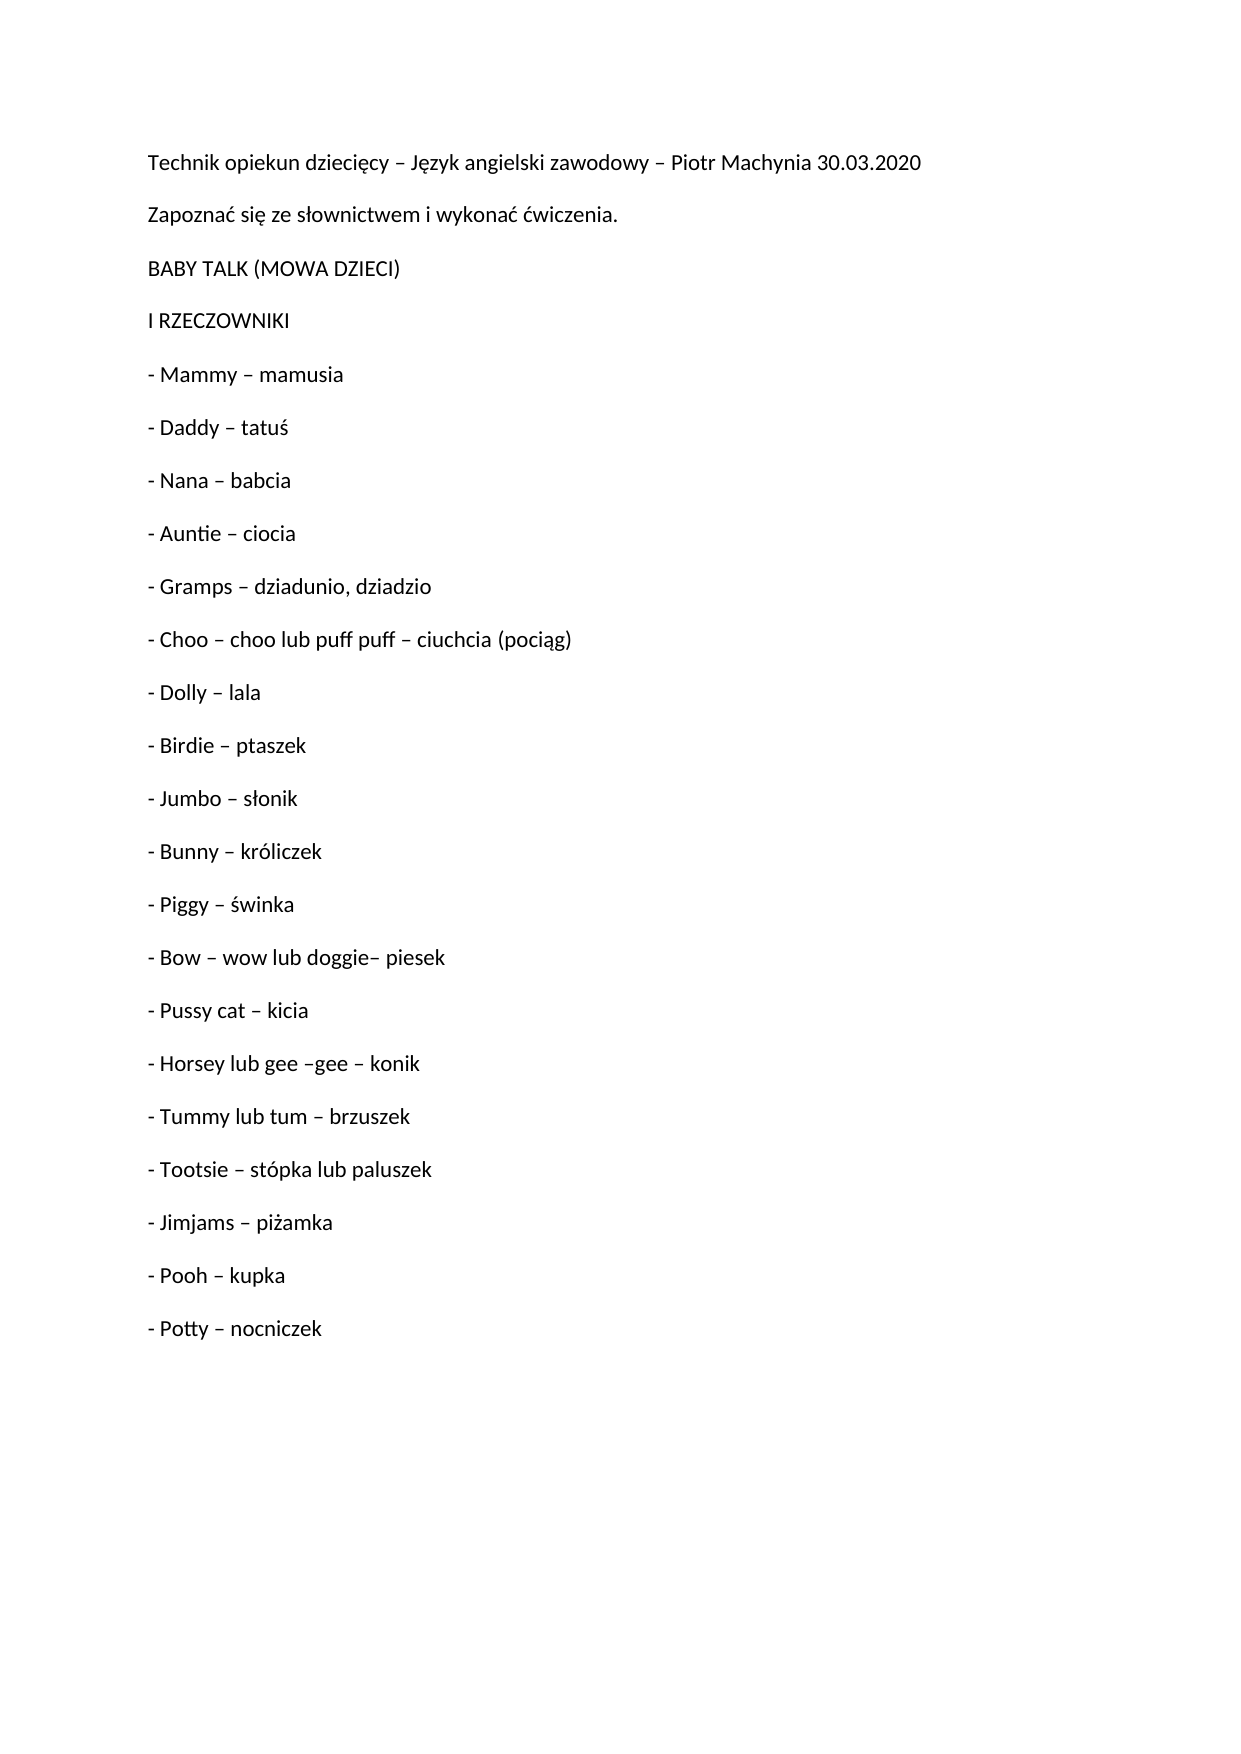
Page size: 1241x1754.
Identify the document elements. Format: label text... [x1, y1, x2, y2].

text - Choo – choo lub puff puff – ciuchcia (pociąg) [148, 625, 1093, 653]
text - Jimjams – piżamka [148, 1208, 1093, 1236]
text - Birdie – ptaszek [148, 731, 1093, 759]
text Zapoznać się ze słownictwem i wykonać ćwiczenia. [148, 201, 1093, 229]
text - Bunny – króliczek [148, 837, 1093, 865]
text - Horsey lub gee –gee – konik [148, 1049, 1093, 1077]
text I RZECZOWNIKI [148, 307, 1093, 335]
text - Potty – nocniczek [148, 1314, 1093, 1342]
text BABY TALK (MOWA DZIECI) [148, 254, 1093, 282]
text - Piggy – świnka [148, 890, 1093, 918]
text - Gramps – dziadunio, dziadzio [148, 572, 1093, 600]
text Technik opiekun dziecięcy – Język angielski zawodowy – Piotr Machynia 30.03.2020 [148, 148, 1093, 176]
text - Tummy lub tum – brzuszek [148, 1102, 1093, 1130]
text - Tootsie – stópka lub paluszek [148, 1155, 1093, 1183]
text - Daddy – tatuś [148, 413, 1093, 441]
text - Auntie – ciocia [148, 519, 1093, 547]
text - Bow – wow lub doggie– piesek [148, 943, 1093, 971]
text - Dolly – lala [148, 678, 1093, 706]
text - Jumbo – słonik [148, 784, 1093, 812]
text - Pooh – kupka [148, 1261, 1093, 1289]
text - Nana – babcia [148, 466, 1093, 494]
text - Mammy – mamusia [148, 360, 1093, 388]
text - Pussy cat – kicia [148, 996, 1093, 1024]
